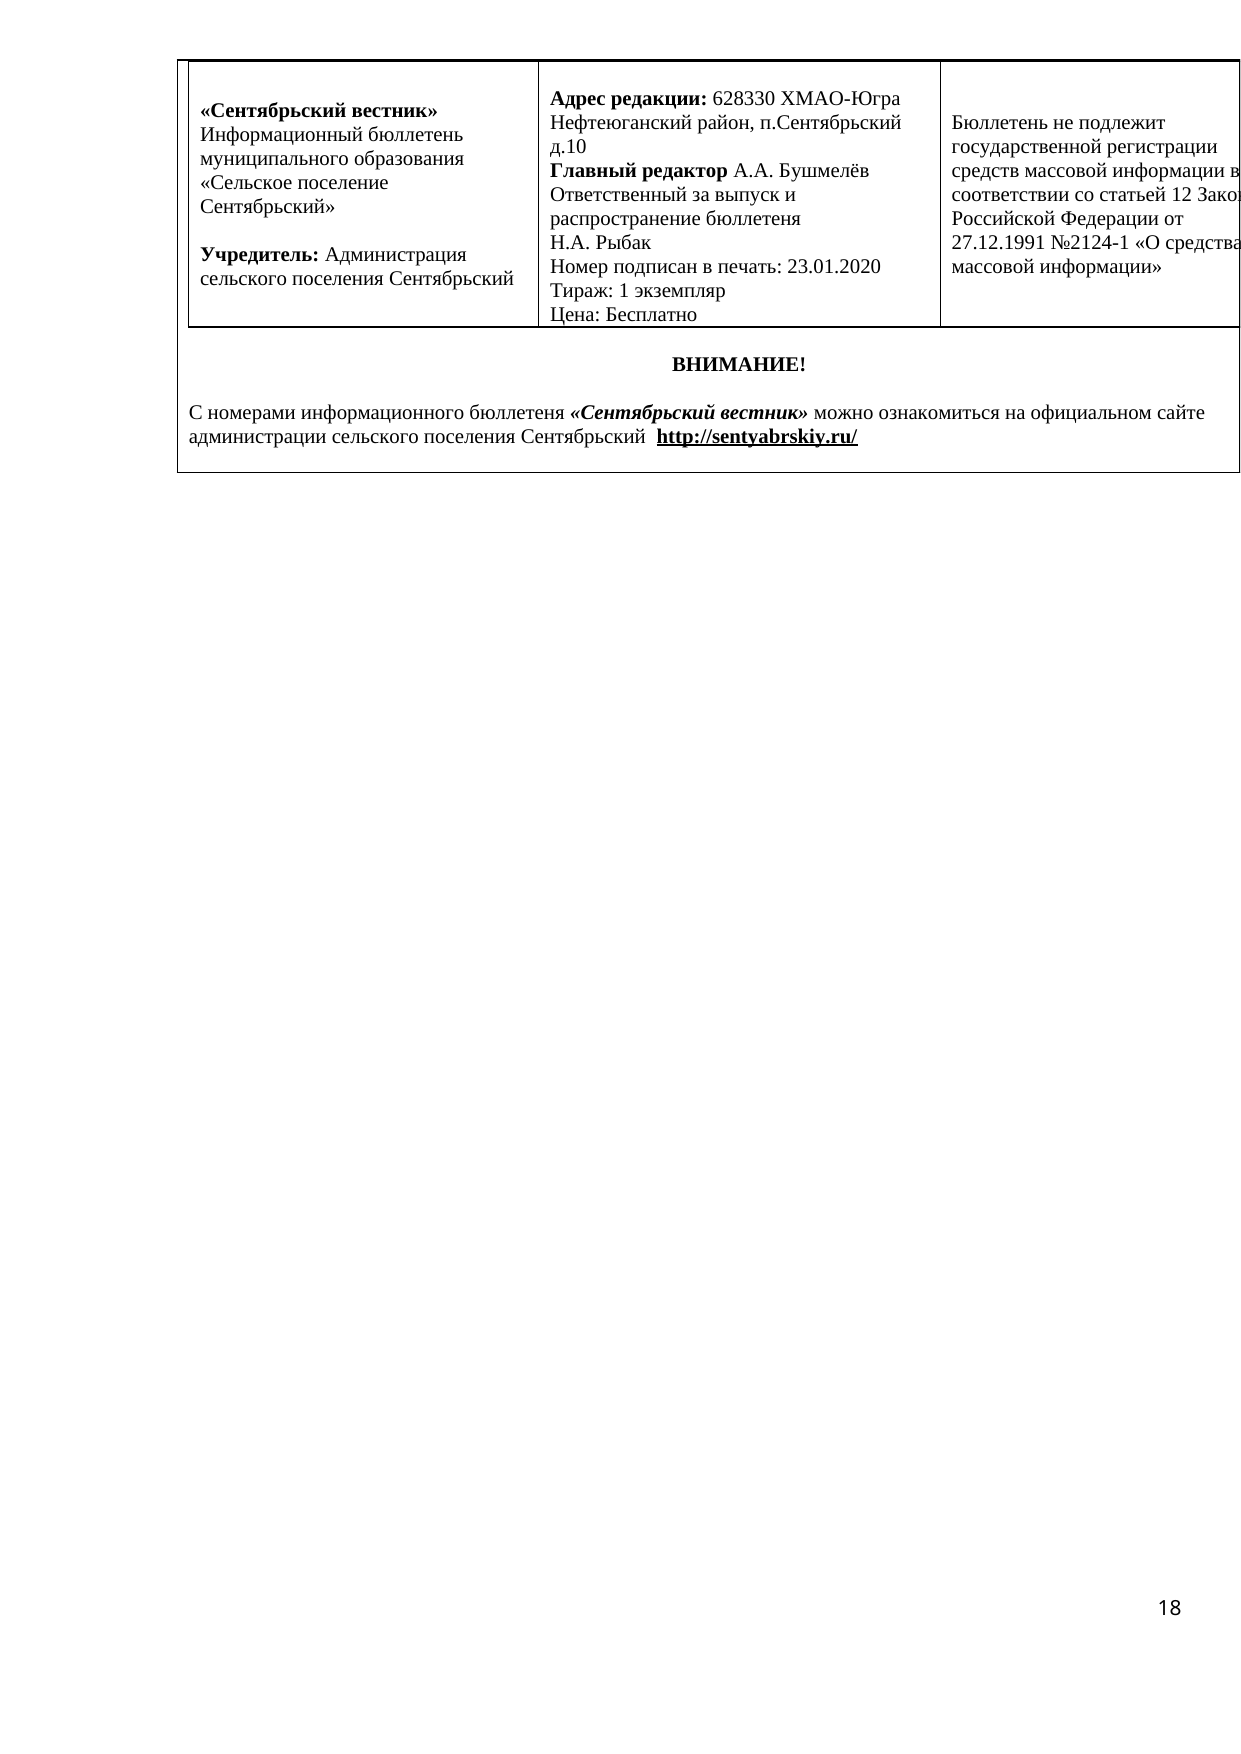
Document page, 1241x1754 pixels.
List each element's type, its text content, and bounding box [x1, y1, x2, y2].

table_header ВНИМАНИЕ! С номерами информационного бюллетеня «Сентябрьский вестник» можно ознакомиться на официальном сайте администрации сельского поселения Сентябрьский http://sentyabrskiy.ru/ [178, 61, 1239, 472]
